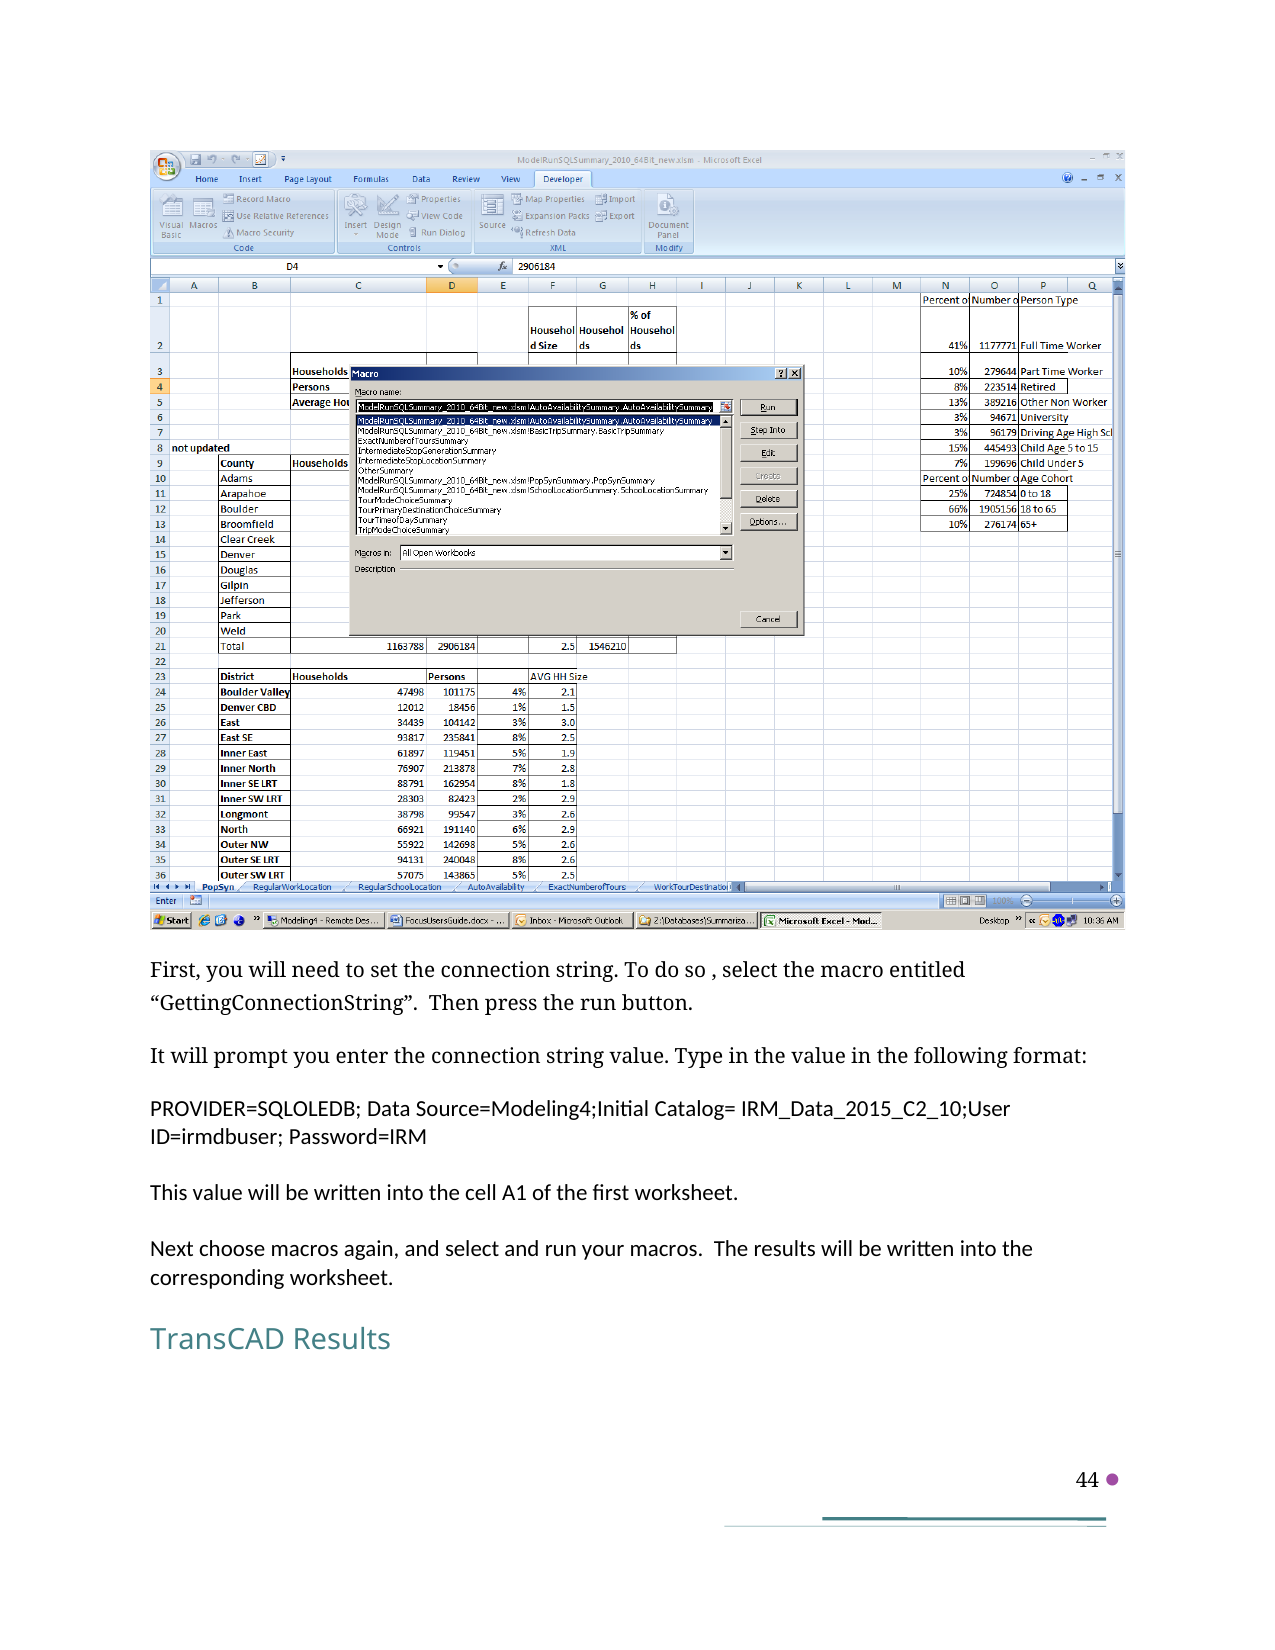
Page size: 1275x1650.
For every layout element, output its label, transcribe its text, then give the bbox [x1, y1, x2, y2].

text It will prompt you enter the connection string value. Type in the value in the following format: [150, 1041, 1125, 1069]
text Next choose macros again, and select and run your macros. The results will be written into the corresponding worksheet. [150, 1234, 1125, 1291]
text First, you will need to set the connection string. To do so , select the macro entitled “GettingConnectionString”. Then press the run button. [150, 955, 1125, 1016]
picture [150, 150, 1125, 930]
subtitle TransCAD Results [150, 1319, 1125, 1358]
text PROVIDER=SQLOLEDB; Data Source=Modeling4;Initial Catalog= IRM_Data_2015_C2_10;User ID=irmdbuser; Password=IRM [150, 1094, 1125, 1151]
text This value will be written into the cell A1 of the first worksheet. [150, 1178, 1125, 1207]
